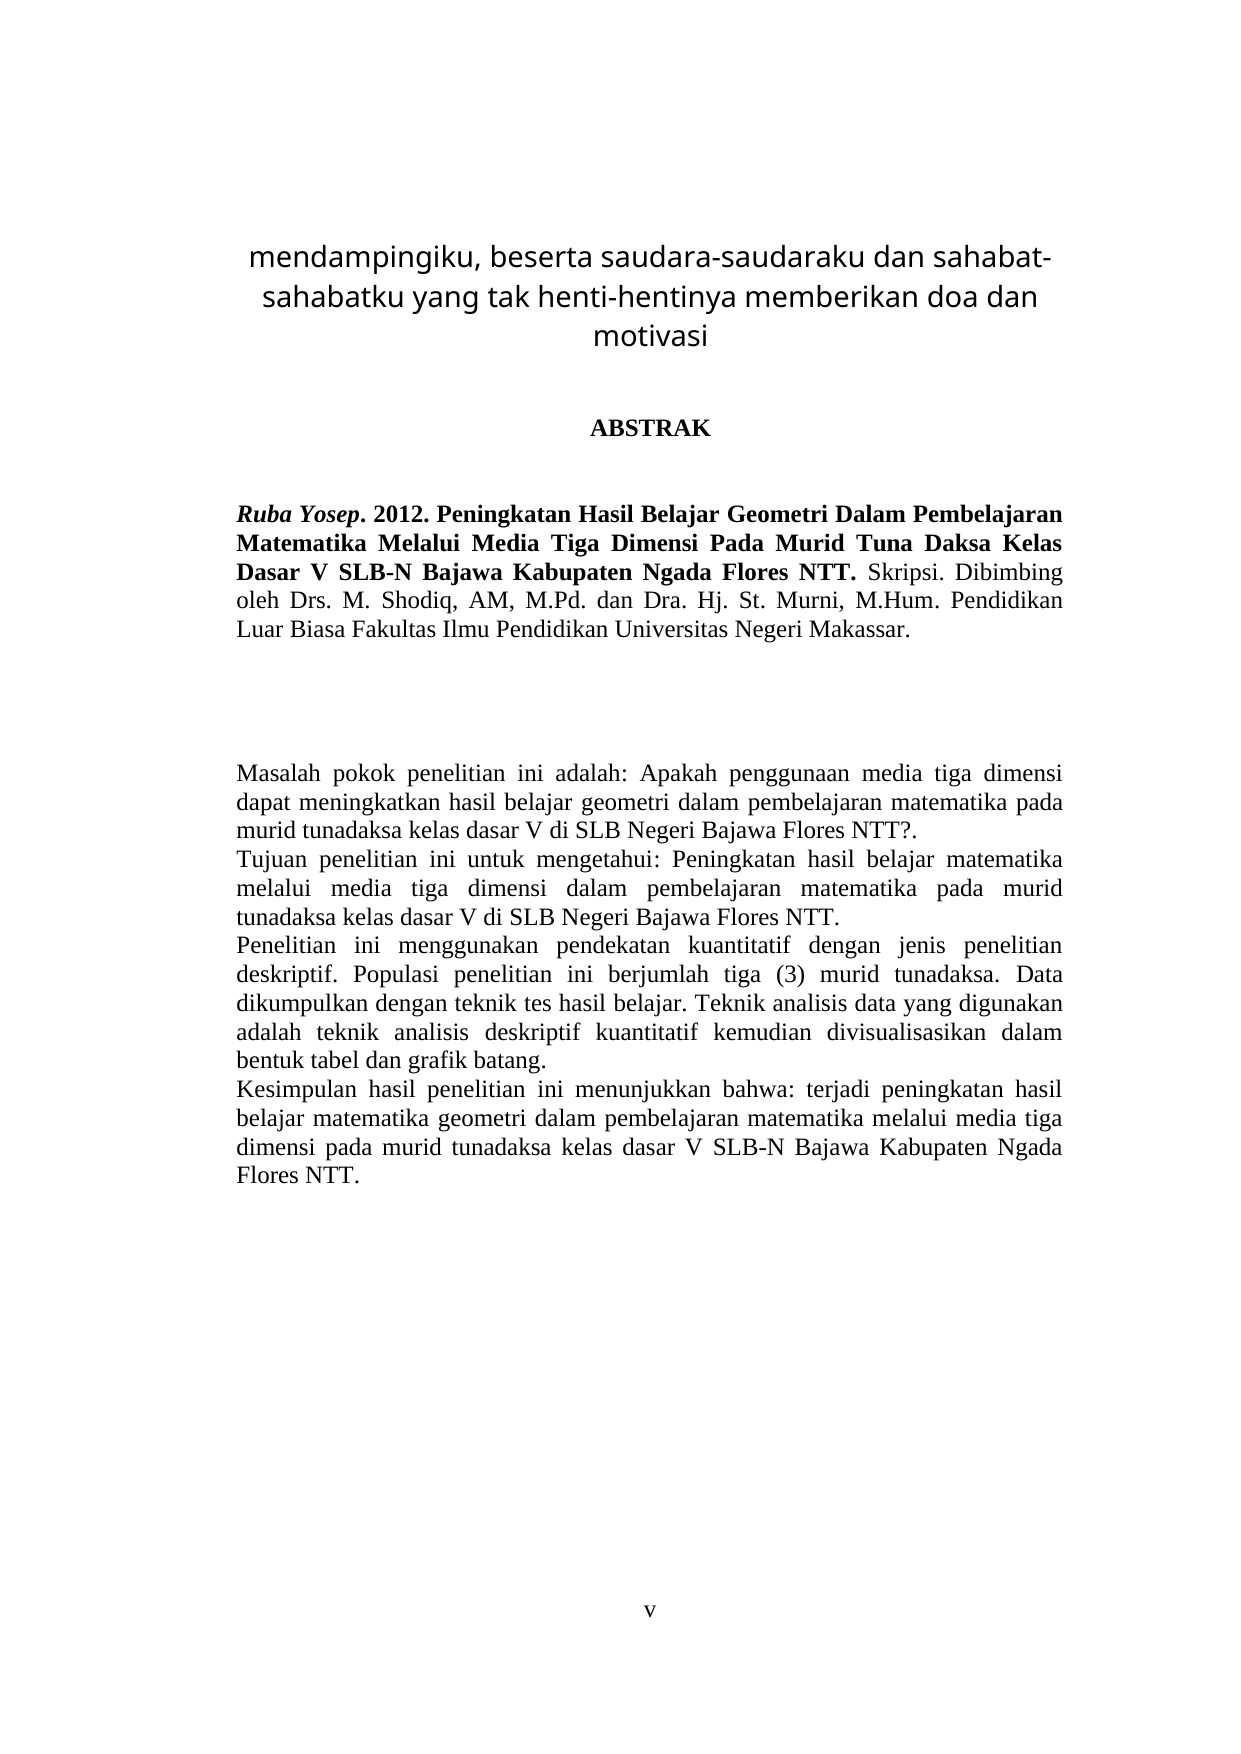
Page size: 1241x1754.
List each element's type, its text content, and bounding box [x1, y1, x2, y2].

list Tujuan penelitian ini untuk mengetahui: Peningkatan hasil belajar matematika melalui media tiga dimensi dalam pembelajaran matematika pada murid tunadaksa kelas dasar V di SLB Negeri Bajawa Flores NTT. [236, 844, 1063, 930]
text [236, 236, 1064, 355]
list Kesimpulan hasil penelitian ini menunjukkan bahwa: terjadi peningkatan hasil belajar matematika geometri dalam pembelajaran matematika melalui media tiga dimensi pada murid tunadaksa kelas dasar V SLB-N Bajawa Kabupaten Ngada Flores NTT. [236, 1074, 1063, 1189]
text Ruba Yosep. 2012. Peningkatan Hasil Belajar Geometri Dalam Pembelajaran Matematika Melalui Media Tiga Dimensi Pada Murid Tuna Daksa Kelas Dasar V SLB-N Bajawa Kabupaten Ngada Flores NTT. Skripsi. Dibimbing oleh Drs. M. Shodiq, AM, M.Pd. dan Dra. Hj. St. Murni, M.Hum. Pendidikan Luar Biasa Fakultas Ilmu Pendidikan Universitas Negeri Makassar. [236, 499, 1063, 643]
list Penelitian ini menggunakan pendekatan kuantitatif dengan jenis penelitian deskriptif. Populasi penelitian ini berjumlah tiga (3) murid tunadaksa. Data dikumpulkan dengan teknik tes hasil belajar. Teknik analisis data yang digunakan adalah teknik analisis deskriptif kuantitatif kemudian divisualisasikan dalam bentuk tabel dan grafik batang. [236, 930, 1063, 1074]
list Masalah pokok penelitian ini adalah: Apakah penggunaan media tiga dimensi dapat meningkatkan hasil belajar geometri dalam pembelajaran matematika pada murid tunadaksa kelas dasar V di SLB Negeri Bajawa Flores NTT?. [236, 758, 1063, 844]
text ABSTRAK [236, 413, 1064, 442]
